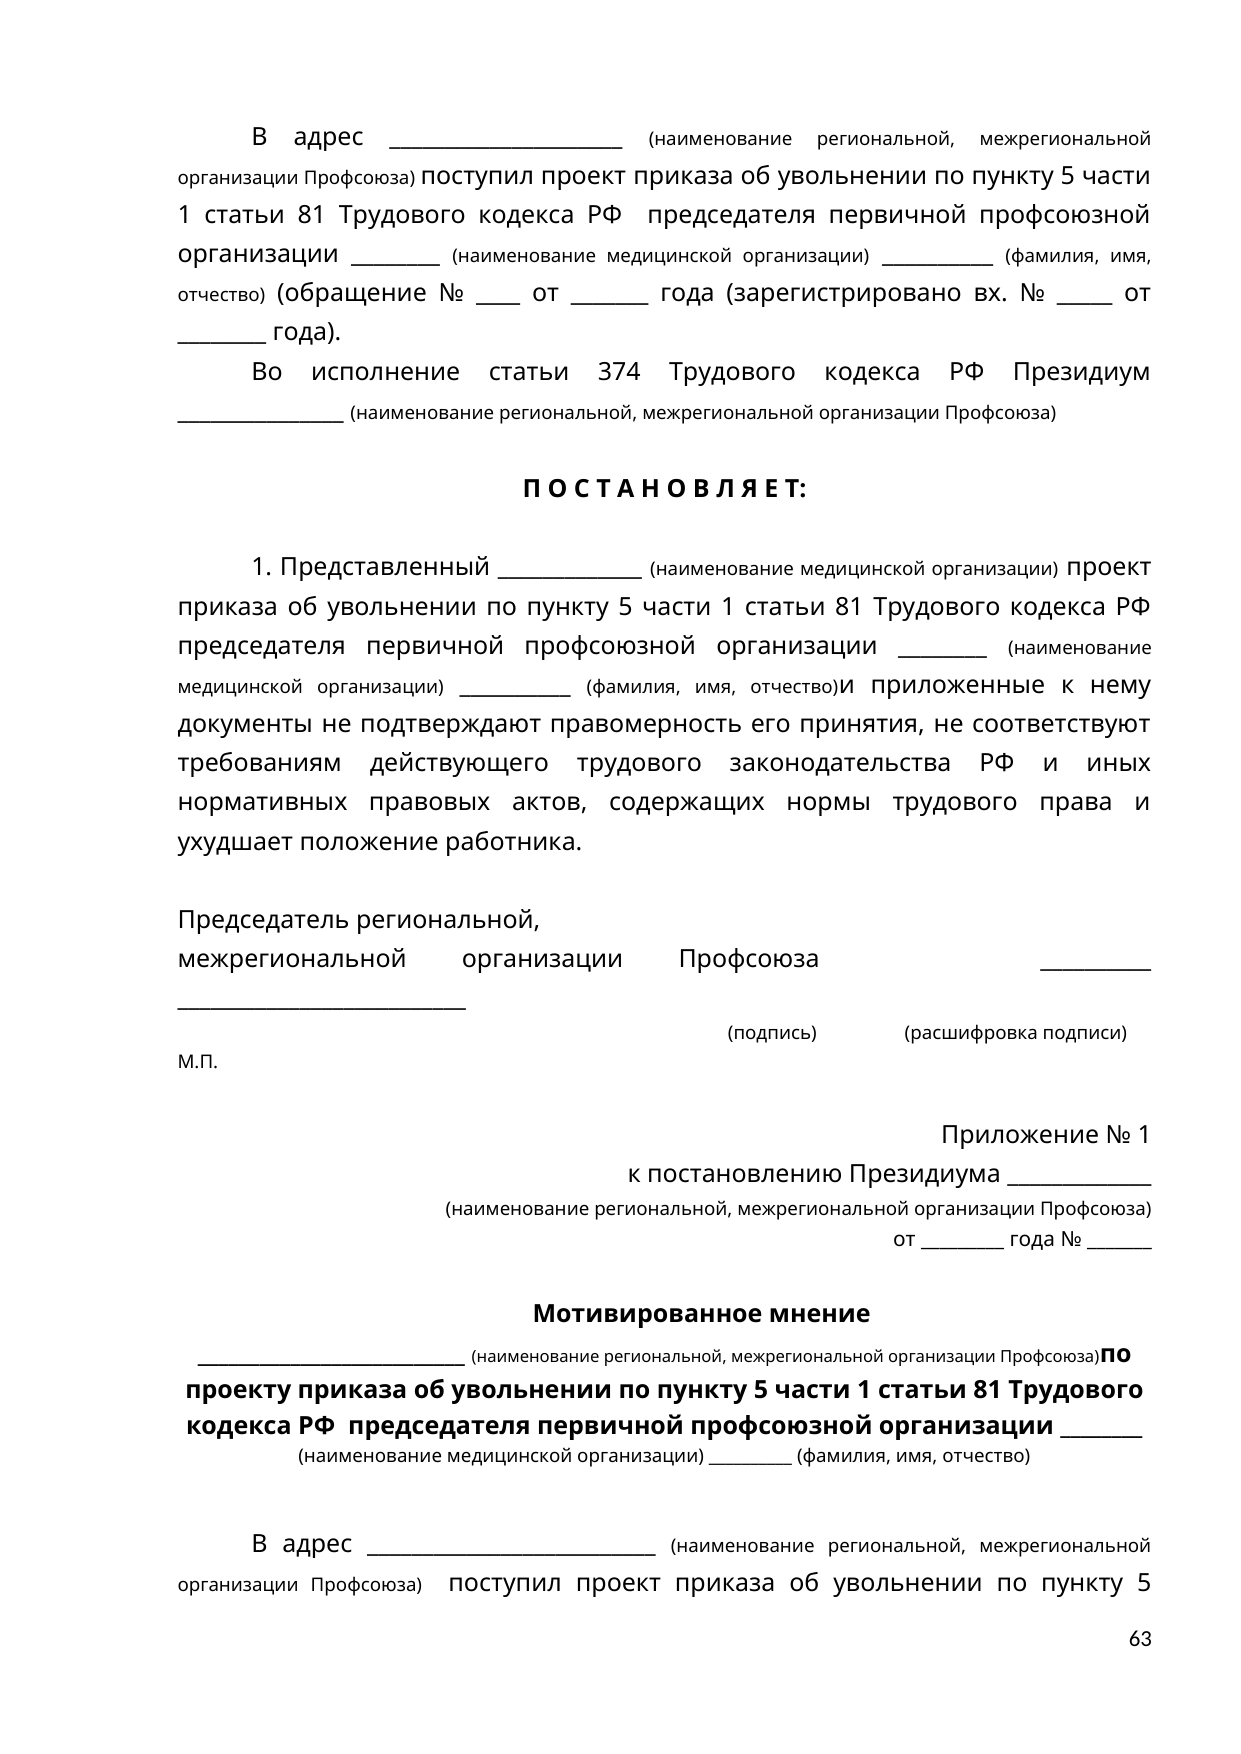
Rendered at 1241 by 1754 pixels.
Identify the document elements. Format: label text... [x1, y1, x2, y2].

text к постановлению Президиума _____________ [177, 1156, 1152, 1190]
text Во исполнение статьи 374 Трудового кодекса РФ Президиум _______________ (наименование региональной, межрегиональной организации Профсоюза) [177, 353, 1152, 426]
text 1. Представленный _____________ (наименование медицинской организации) проект приказа об увольнении по пункту 5 части 1 статьи 81 Трудового кодекса РФ председателя первичной профсоюзной организации ________ (наименование медицинской организации) __________ (фамилия, имя, отчество)и приложенные к нему документы не подтверждают правомерность его принятия, не соответствуют требованиям действующего трудового законодательства РФ и иных нормативных правовых актов, содержащих нормы трудового права и ухудшает положение работника. [177, 549, 1152, 857]
text Председатель региональной, [177, 901, 1152, 936]
text Мотивированное мнение [177, 1296, 1152, 1330]
text от _________ года № _______ [177, 1224, 1152, 1253]
text __________________________ (наименование региональной, межрегиональной организации Профсоюза)по проекту приказа об увольнении по пункту 5 части 1 статьи 81 Трудового кодекса РФ председателя первичной профсоюзной организации ________ (наименование медицинской организации) __________ (фамилия, имя, отчество) [177, 1335, 1152, 1468]
text П О С Т А Н О В Л Я Е Т: [177, 471, 1152, 505]
text (наименование региональной, межрегиональной организации Профсоюза) [177, 1195, 1152, 1221]
text М.П. [177, 1048, 1152, 1074]
text межрегиональной организации Профсоюза __________ __________________________ [177, 941, 1152, 1014]
text В адрес _____________________ (наименование региональной, межрегиональной организации Профсоюза) поступил проект приказа об увольнении по пункту 5 части 1 статьи 81 Трудового кодекса РФ председателя первичной профсоюзной организации ________ (наименование медицинской организации) __________ (фамилия, имя, отчество) (обращение № ____ от _______ года (зарегистрировано вх. № _____ от ________ года). [177, 118, 1152, 348]
text (подпись) (расшифровка подписи) [693, 1019, 1152, 1044]
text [177, 1526, 1152, 1599]
text Приложение № 1 [177, 1117, 1152, 1151]
